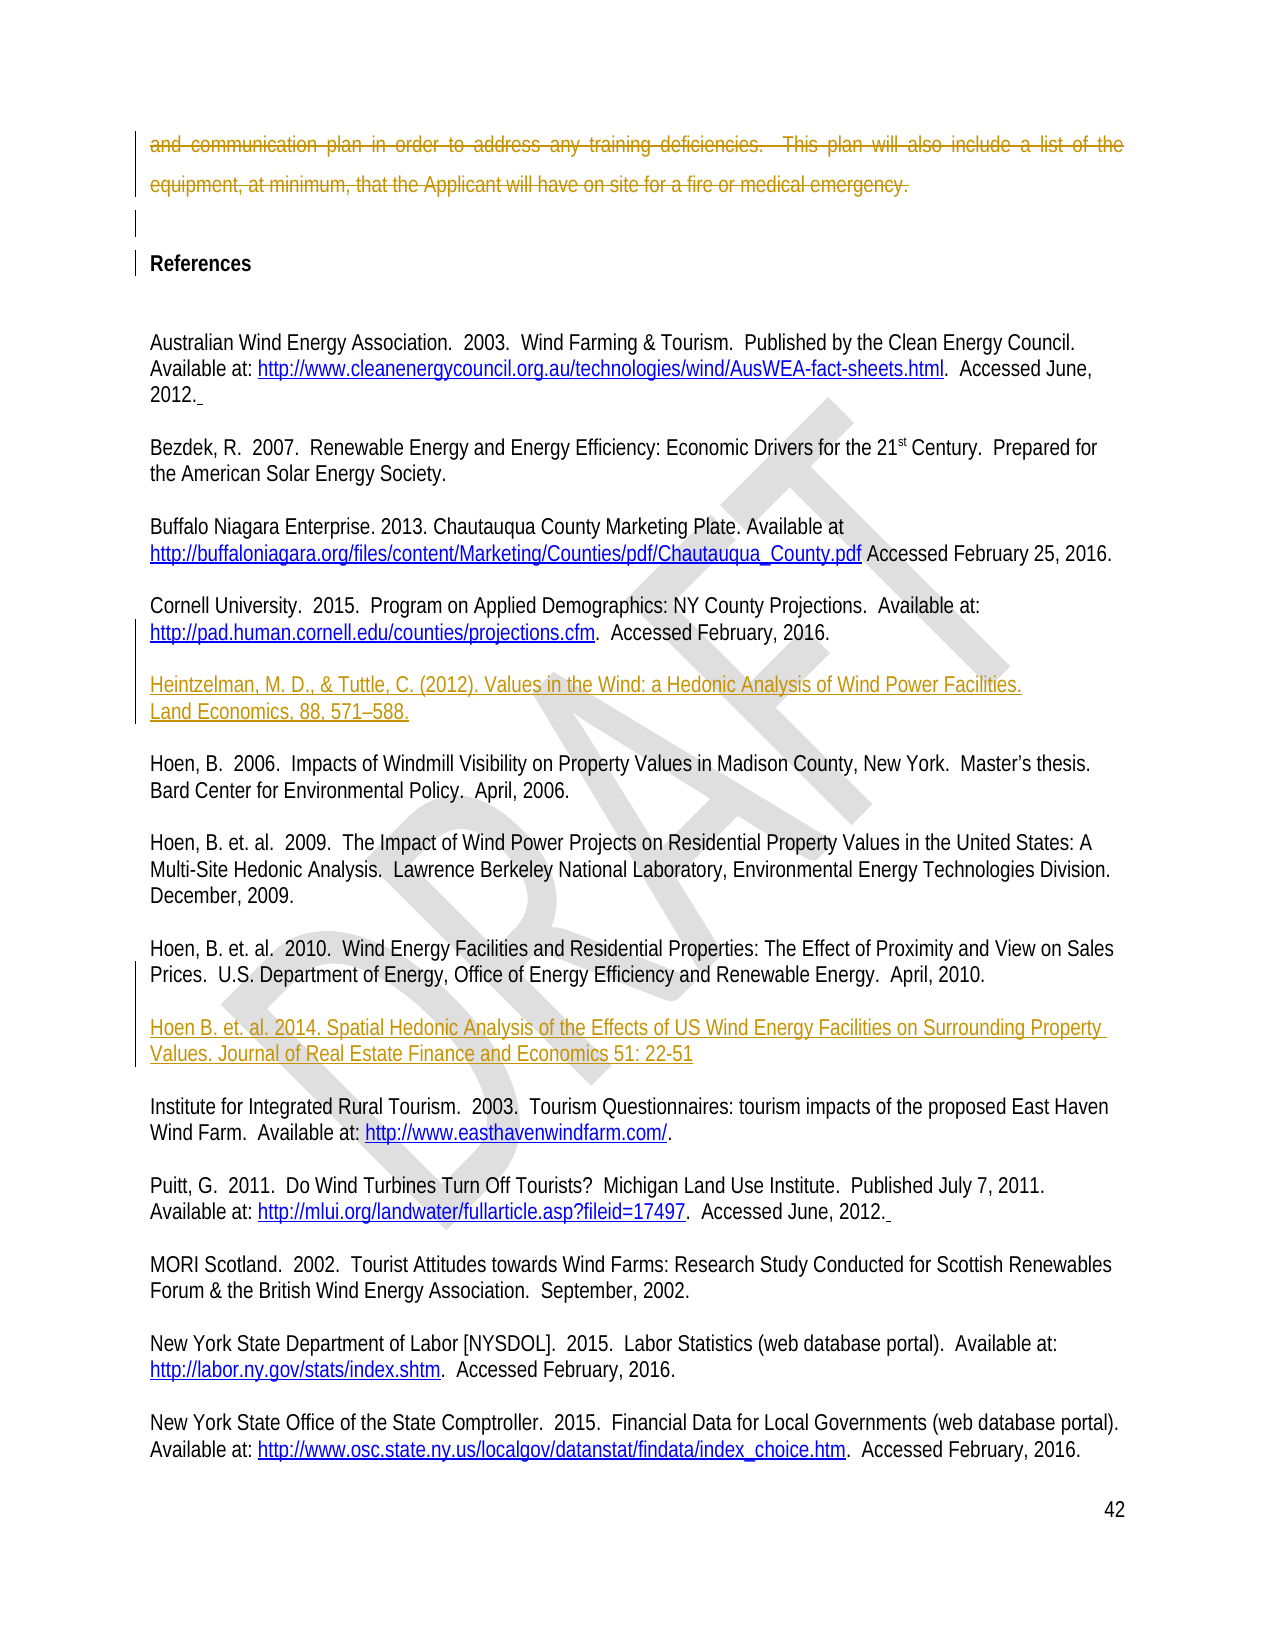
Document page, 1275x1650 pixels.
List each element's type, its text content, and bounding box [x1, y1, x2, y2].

subtitle References [150, 250, 1125, 276]
text New York State Department of Labor [NYSDOL]. 2015. Labor Statistics (web database portal). Available at: http://labor.ny.gov/stats/index.shtm. Accessed February, 2016. [150, 1330, 1125, 1383]
text Cornell University. 2015. Program on Applied Demographics: NY County Projections. Available at: http://pad.human.cornell.edu/counties/projections.cfm. Accessed February, 2016. [150, 592, 1125, 645]
text Buffalo Niagara Enterprise. 2013. Chautauqua County Marketing Plate. Available at http://buffaloniagara.org/files/content/Marketing/Counties/pdf/Chautauqua_County.pdf Accessed February 25, 2016. [150, 513, 1125, 566]
text Hoen, B. et. al. 2009. The Impact of Wind Power Projects on Residential Property Values in the United States: A Multi-Site Hedonic Analysis. Lawrence Berkeley National Laboratory, Environmental Energy Technologies Division. December, 2009. [150, 829, 1125, 908]
text Australian Wind Energy Association. 2003. Wind Farming & Tourism. Published by the Clean Energy Council. Available at: http://www.cleanenergycouncil.org.au/technologies/wind/AusWEA-fact-sheets.html. Accessed June, 2012. [150, 329, 1125, 408]
text Hoen, B. et. al. 2010. Wind Energy Facilities and Residential Properties: The Effect of Proximity and View on Sales Prices. U.S. Department of Energy, Office of Energy Efficiency and Renewable Energy. April, 2010. [150, 935, 1125, 987]
text Institute for Integrated Rural Tourism. 2003. Tourism Questionnaires: tourism impacts of the proposed East Haven Wind Farm. Available at: http://www.easthavenwindfarm.com/. [150, 1093, 1125, 1146]
text New York State Office of the State Comptroller. 2015. Financial Data for Local Governments (web database portal). Available at: http://www.osc.state.ny.us/localgov/datanstat/findata/index_choice.htm. Accessed February, 2016. [150, 1409, 1125, 1462]
text Hoen, B. 2006. Impacts of Windmill Visibility on Property Values in Madison County, New York. Master’s thesis. Bard Center for Environmental Policy. April, 2006. [150, 750, 1125, 803]
text Bezdek, R. 2007. Renewable Energy and Energy Efficiency: Economic Drivers for the 21st Century. Prepared for the American Solar Energy Society. [150, 434, 1125, 487]
text Puitt, G. 2011. Do Wind Turbines Turn Off Tourists? Michigan Land Use Institute. Published July 7, 2011. Available at: http://mlui.org/landwater/fullarticle.asp?fileid=17497. Accessed June, 2012. [150, 1172, 1125, 1225]
text MORI Scotland. 2002. Tourist Attitudes towards Wind Farms: Research Study Conducted for Scottish Renewables Forum & the British Wind Energy Association. September, 2002. [150, 1251, 1125, 1304]
